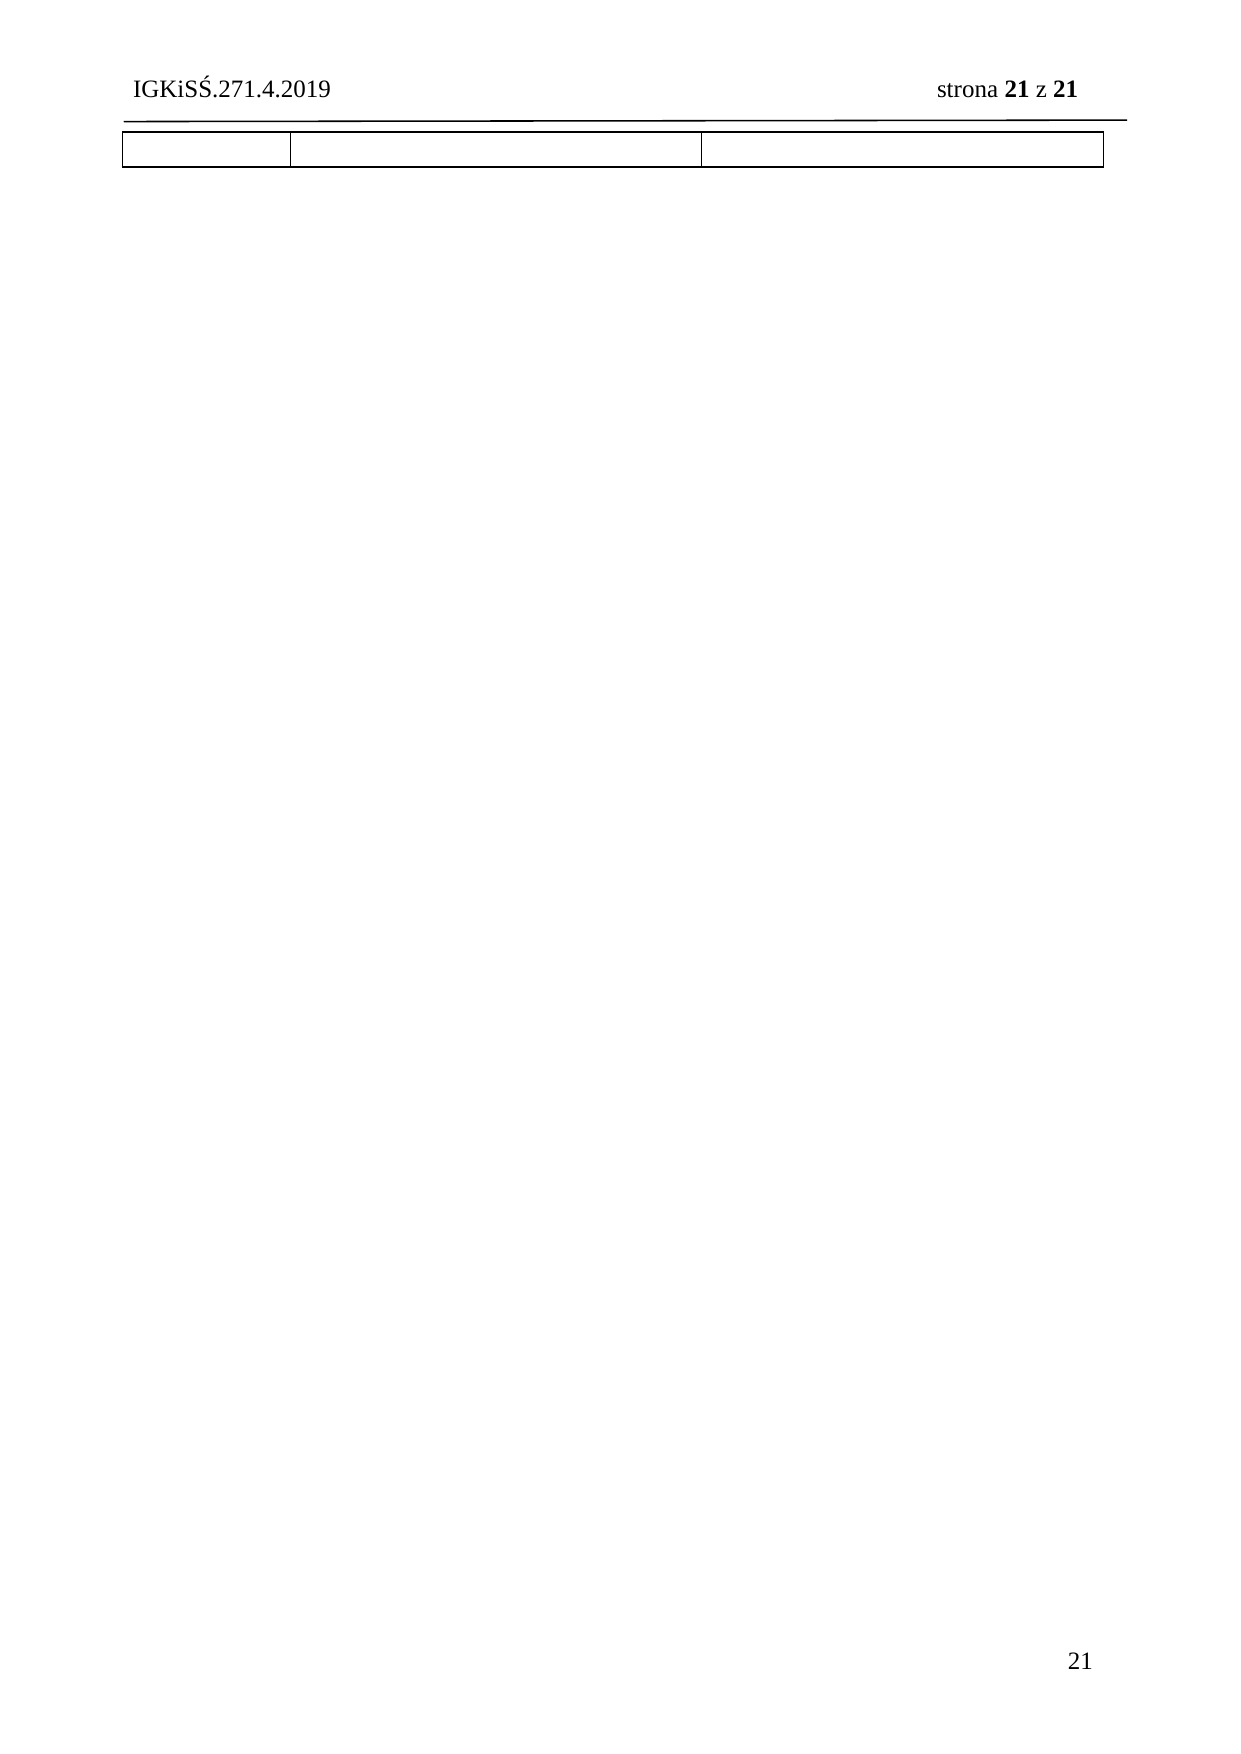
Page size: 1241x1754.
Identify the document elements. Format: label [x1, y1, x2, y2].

table_cell [702, 133, 1103, 166]
table_cell [123, 133, 290, 166]
table_cell [291, 133, 701, 166]
